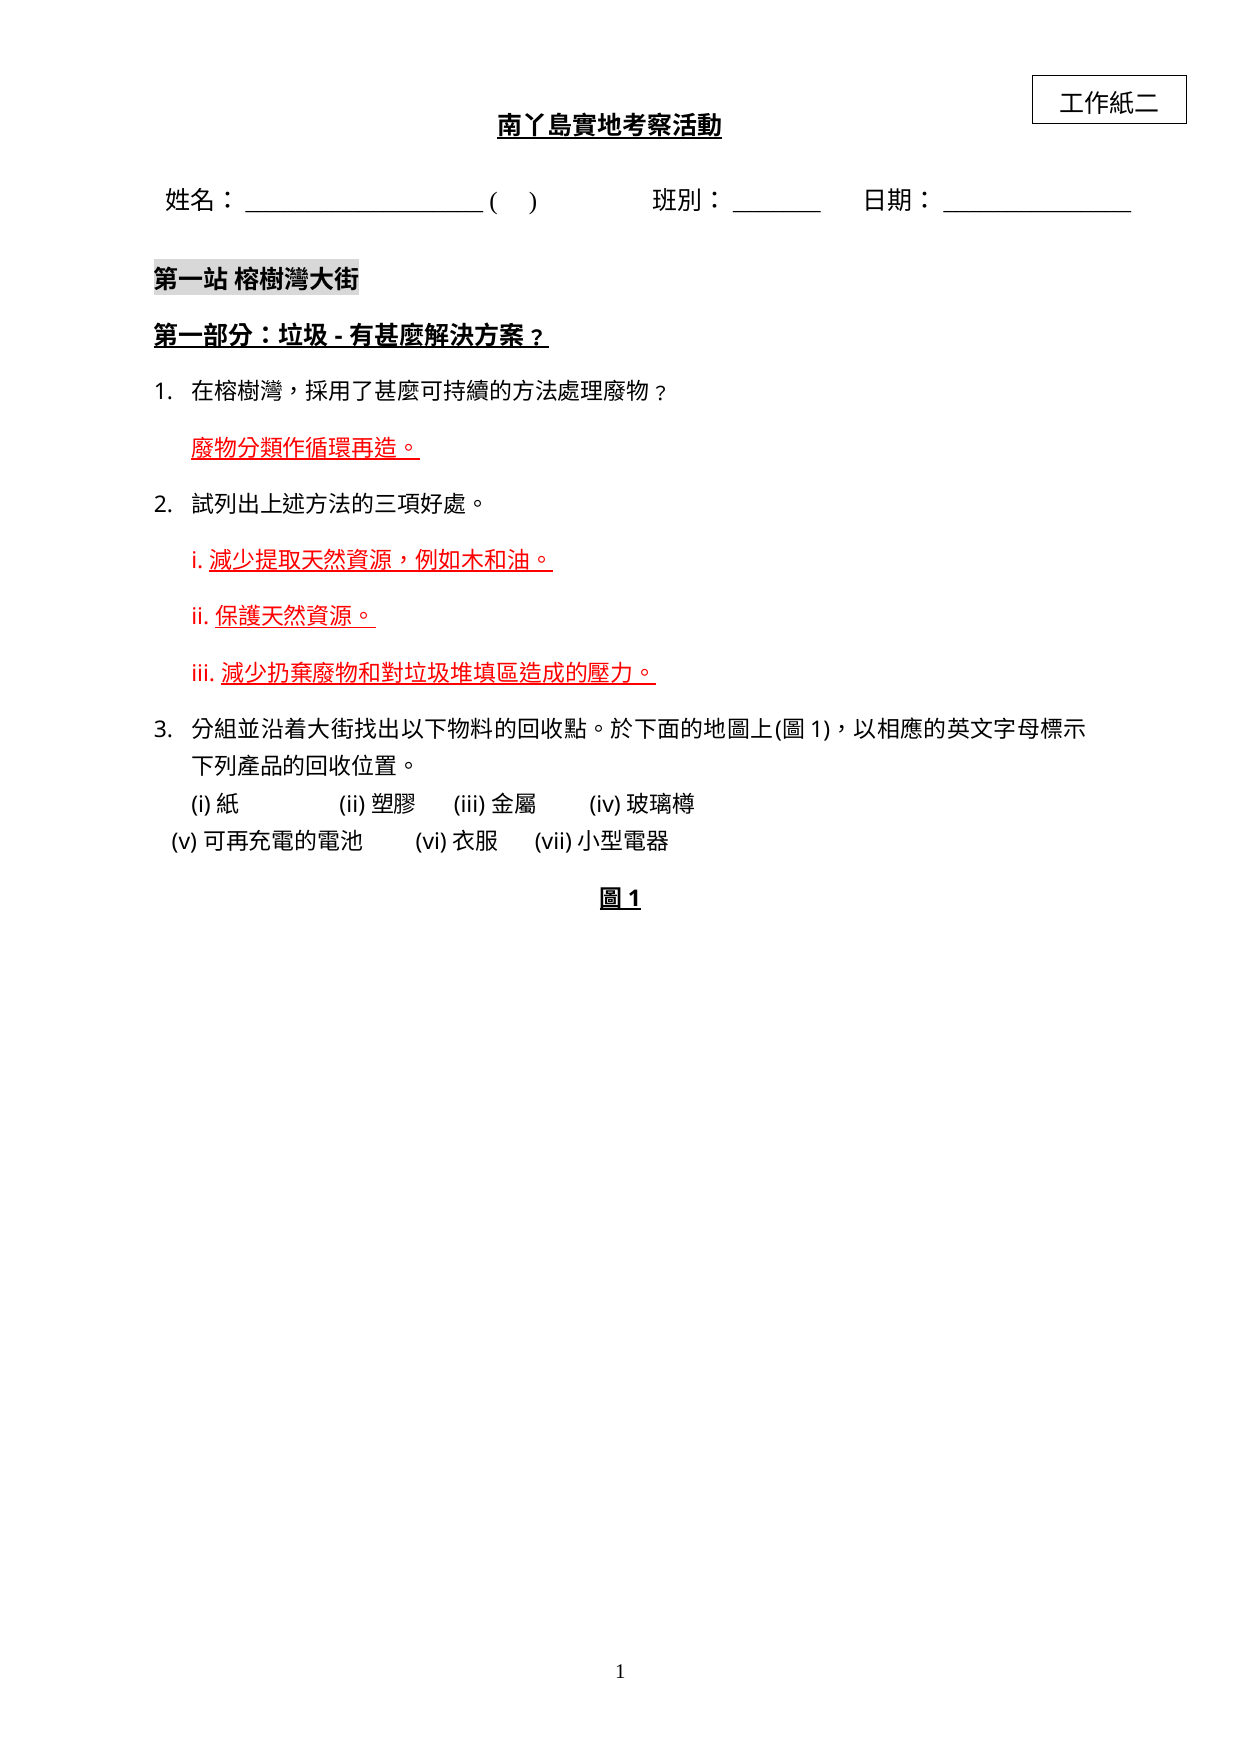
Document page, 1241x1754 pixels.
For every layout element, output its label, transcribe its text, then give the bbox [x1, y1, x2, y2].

text 第一站 榕樹灣大街 [153, 258, 1087, 296]
list 廢物分類作循環再造。 [191, 427, 1087, 465]
text 南丫島實地考察活動 [153, 105, 1087, 143]
table_header 班別： _______ [641, 180, 839, 221]
text 第一部分：垃圾 - 有甚麼解決方案﹖ [153, 315, 1087, 352]
list 試列出上述方法的三項好處。 [153, 483, 1087, 521]
table_header 姓名： ___________________ ( ) [154, 180, 641, 221]
text (i) 紙 (ii) 塑膠 (iii) 金屬 (iv) 玻璃樽 [153, 783, 1087, 821]
text (v) 可再充電的電池 (vi) 衣服 (vii) 小型電器 [153, 821, 1087, 858]
text 圖 1 [153, 877, 1087, 915]
list 分組並沿着大街找出以下物料的回收點。於下面的地圖上(圖1)，以相應的英文字母標示下列產品的回收位置。 [153, 708, 1087, 783]
list ii. 保護天然資源。 [191, 596, 1087, 633]
table_header 日期： _______________ [839, 180, 1189, 221]
list i. 減少提取天然資源，例如木和油。 [191, 540, 1087, 577]
list iii. 減少扔棄廢物和對垃圾堆填區造成的壓力。 [191, 652, 1087, 690]
list 在榕樹灣，採用了甚麼可持續的方法處理廢物﹖ [153, 371, 1087, 408]
